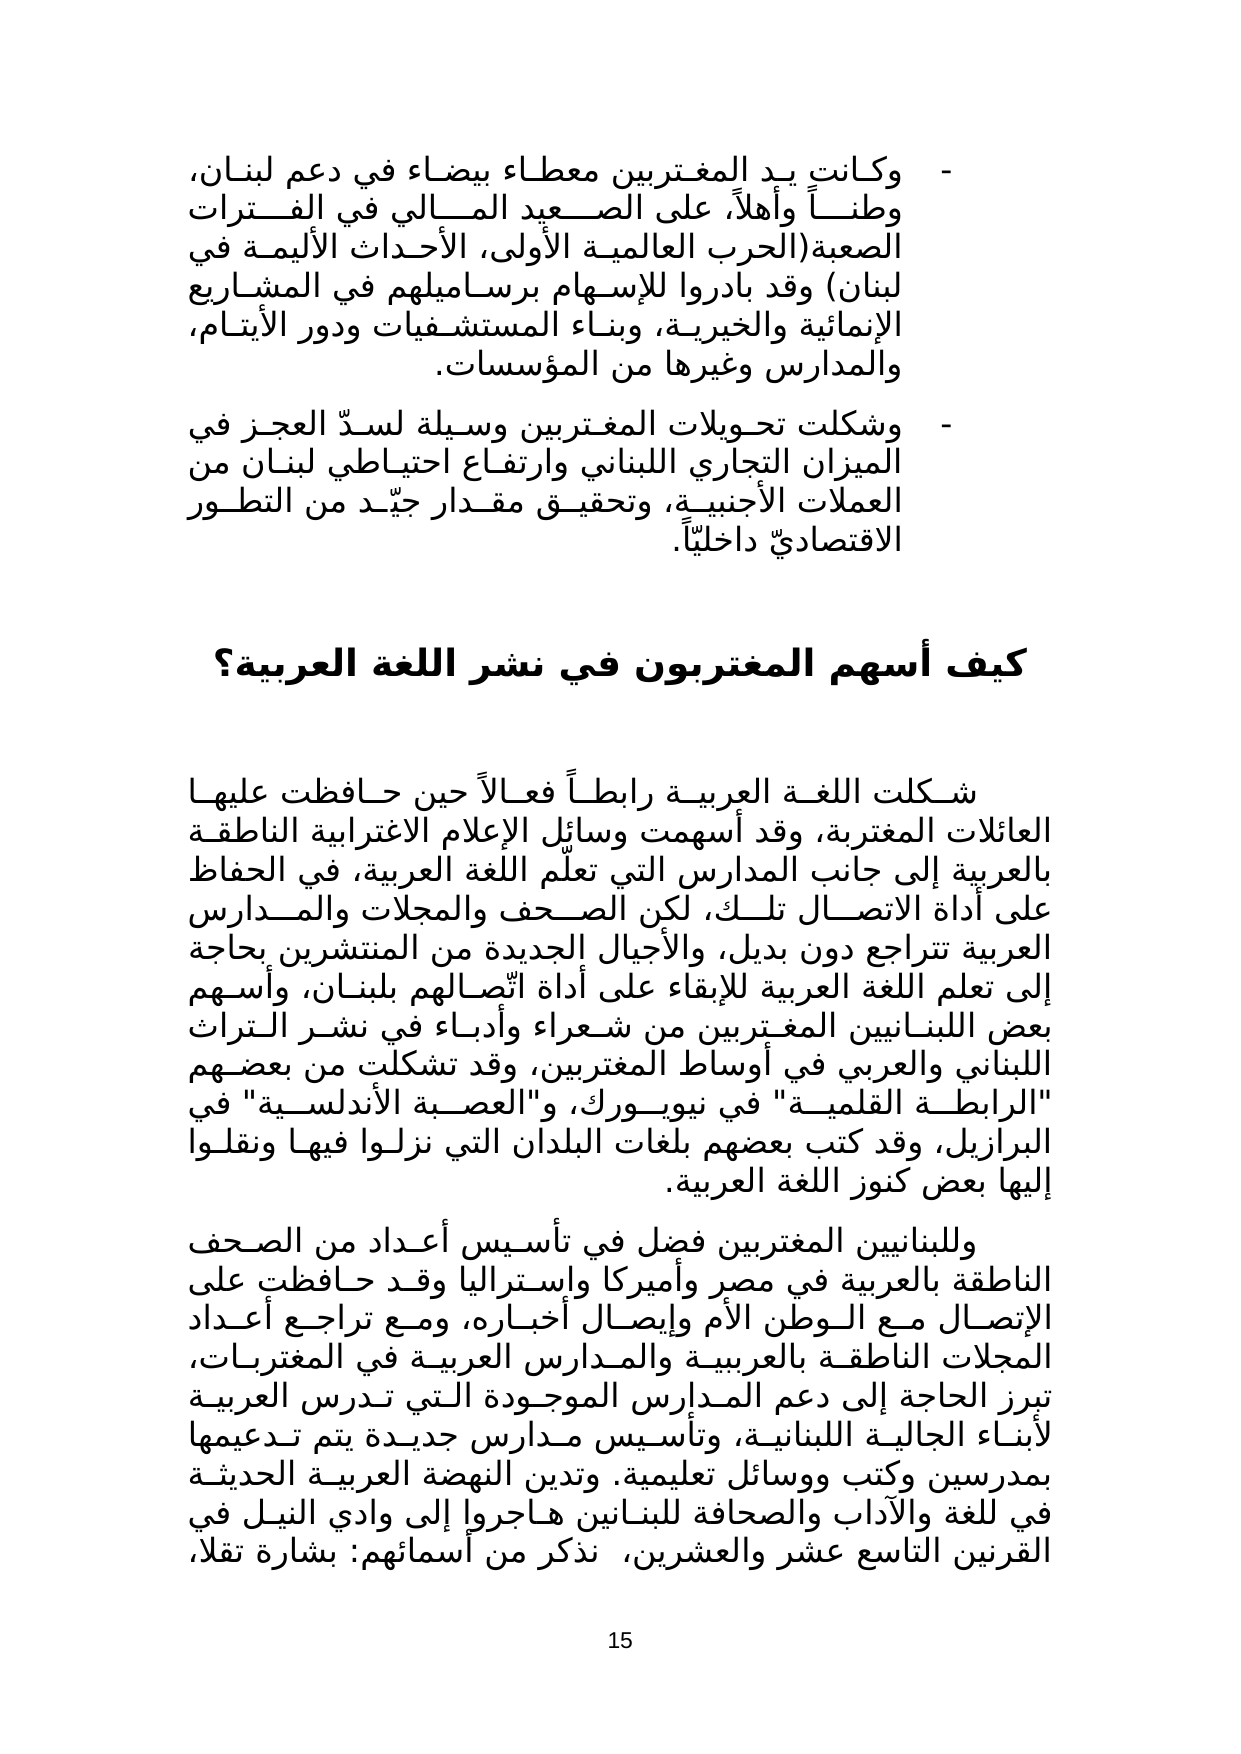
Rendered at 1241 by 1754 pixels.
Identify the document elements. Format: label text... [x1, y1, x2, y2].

subtitle كيف أسهم المغتربون في نشر اللغة العربية؟ [187, 642, 1053, 685]
text شكلت اللغة العربية رابطاً فعالاً حين حافظت عليها العائلات المغتربة، وقد أسهمت وسائل الإعلام الاغترابية الناطقة بالعربية إلى جانب المدارس التي تعلّم اللغة العربية، في الحفاظ على أداة الاتصال تلك، لكن الصحف والمجلات والمدارس العربية تتراجع دون بديل، والأجيال الجديدة من المنتشرين بحاجة إلى تعلم اللغة العربية للإبقاء على أداة اتّصالهم بلبنان، وأسهم بعض اللبنانيين المغتربين من شعراء وأدباء في نشر التراث اللبناني والعربي في أوساط المغتربين، وقد تشكلت من بعضهم "الرابطة القلمية" في نيويورك، و"العصبة الأندلسية" في البرازيل، وقد كتب بعضهم بلغات البلدان التي نزلوا فيها ونقلوا إليها بعض كنوز اللغة العربية. [187, 773, 1053, 1200]
list وشكلت تحويلات المغتربين وسيلة لسدّ العجز في الميزان التجاري اللبناني وارتفاع احتياطي لبنان من العملات الأجنبية، وتحقيق مقدار جيّد من التطور الاقتصاديّ داخليّاً. [187, 404, 940, 559]
list وكانت يد المغتربين معطاء بيضاء في دعم لبنان، وطناً وأهلاً، على الصعيد المالي في الفترات الصعبة(الحرب العالمية الأولى، الأحداث الأليمة في لبنان) وقد بادروا للإسهام برساميلهم في المشاريع الإنمائية والخيرية، وبناء المستشفيات ودور الأيتام، والمدارس وغيرها من المؤسسات. [187, 150, 940, 383]
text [187, 1221, 1053, 1571]
